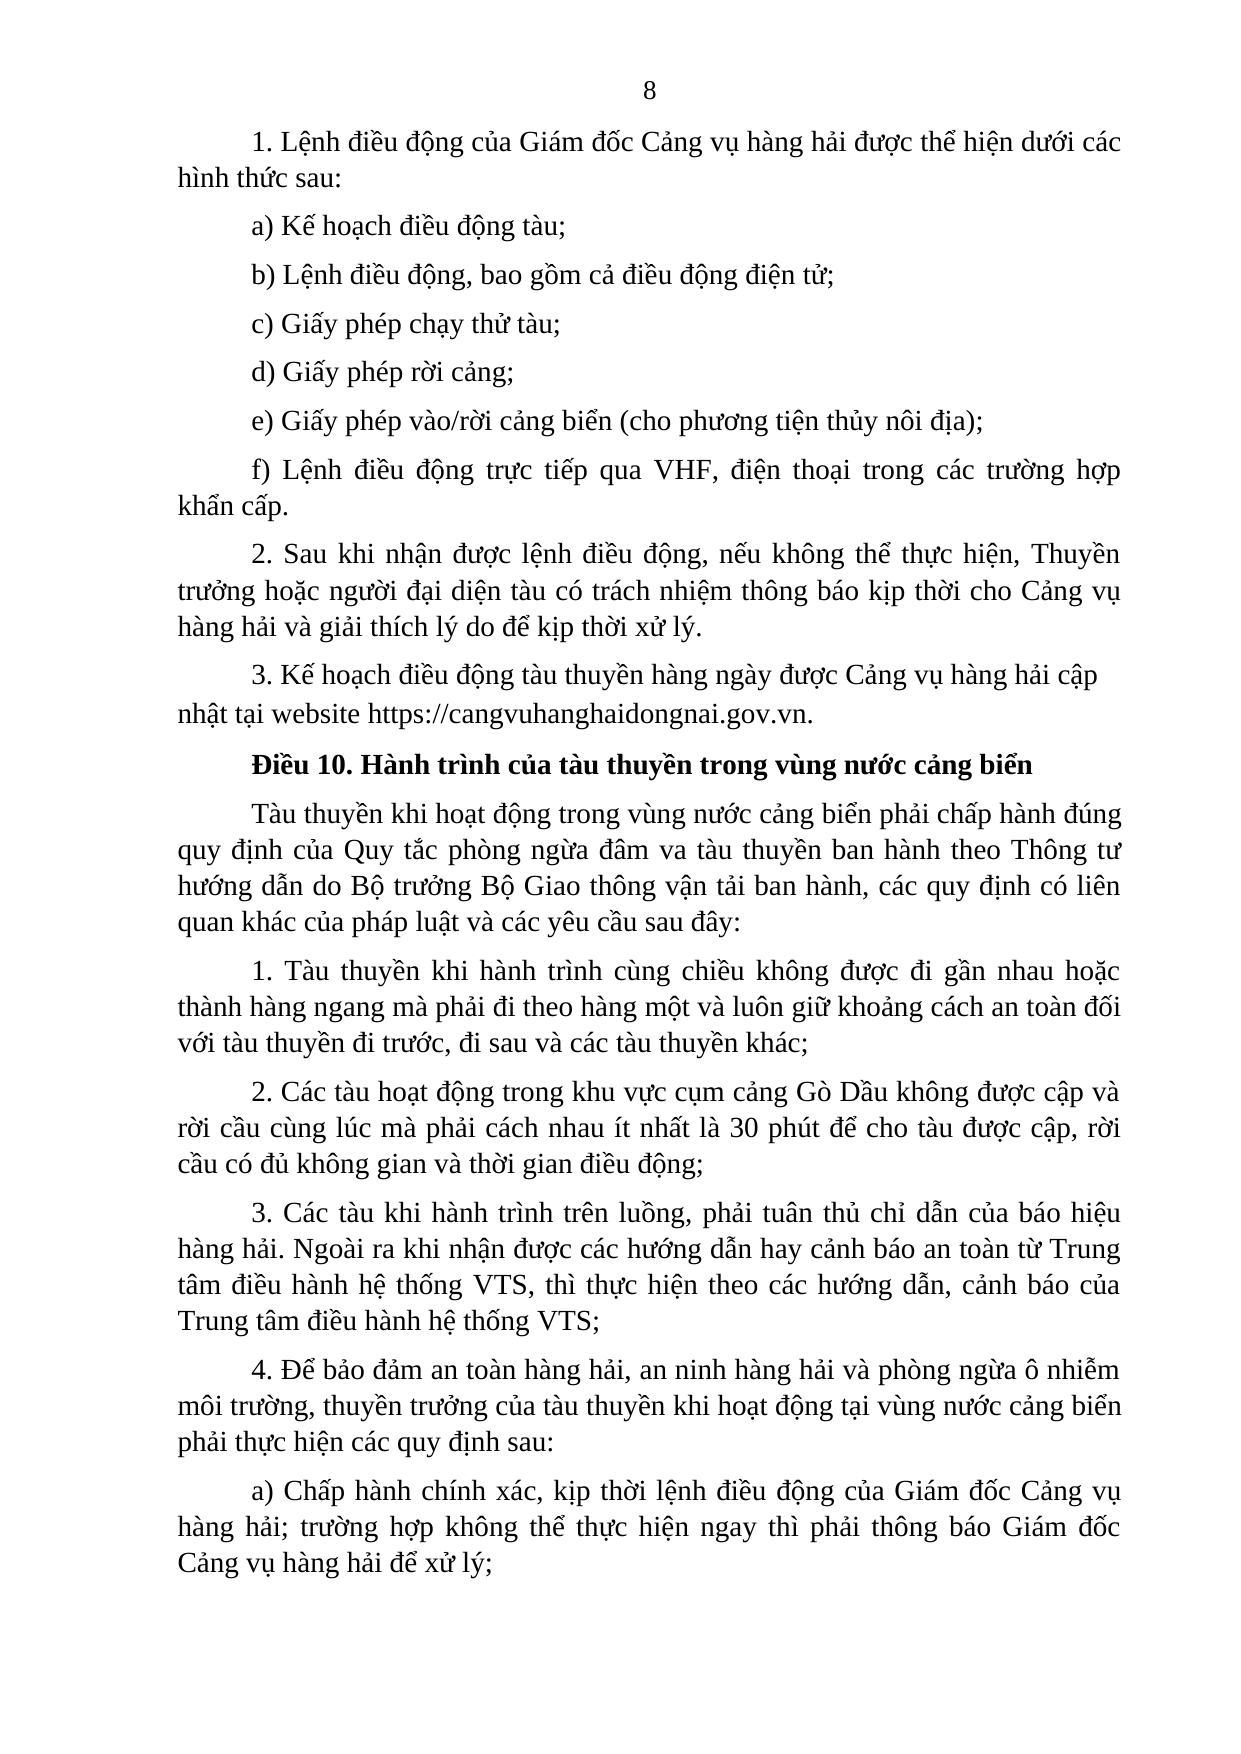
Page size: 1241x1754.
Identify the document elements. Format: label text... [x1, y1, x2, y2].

text a) Chấp hành chính xác, kịp thời lệnh điều động của Giám đốc Cảng vụ hàng hải; trường hợp không thể thực hiện ngay thì phải thông báo Giám đốc Cảng vụ hàng hải để xử lý; [177, 1473, 1122, 1578]
text Điều 10. Hành trình của tàu thuyền trong vùng nước cảng biển [177, 747, 1122, 781]
text d) Giấy phép rời cảng; [177, 354, 1122, 388]
text 2. Các tàu hoạt động trong khu vực cụm cảng Gò Dầu không được cập và rời cầu cùng lúc mà phải cách nhau ít nhất là 30 phút để cho tàu được cập, rời cầu có đủ không gian và thời gian điều động; [177, 1074, 1122, 1179]
text 1. Tàu thuyền khi hành trình cùng chiều không được đi gần nhau hoặc thành hàng ngang mà phải đi theo hàng một và luôn giữ khoảng cách an toàn đối với tàu thuyền đi trước, đi sau và các tàu thuyền khác; [177, 953, 1122, 1059]
text 3. Kế hoạch điều động tàu thuyền hàng ngày được Cảng vụ hàng hải cập nhật tại website https://cangvuhanghaidongnai.gov.vn. [177, 657, 1122, 729]
text 2. Sau khi nhận được lệnh điều động, nếu không thể thực hiện, Thuyền trưởng hoặc người đại diện tàu có trách nhiệm thông báo kịp thời cho Cảng vụ hàng hải và giải thích lý do để kịp thời xử lý. [177, 537, 1122, 642]
text 4. Để bảo đảm an toàn hàng hải, an ninh hàng hải và phòng ngừa ô nhiễm môi trường, thuyền trưởng của tàu thuyền khi hoạt động tại vùng nước cảng biển phải thực hiện các quy định sau: [177, 1352, 1122, 1458]
text f) Lệnh điều động trực tiếp qua VHF, điện thoại trong các trường hợp khẩn cấp. [177, 452, 1122, 521]
text b) Lệnh điều động, bao gồm cả điều động điện tử; [177, 257, 1122, 291]
text a) Kế hoạch điều động tàu; [177, 208, 1122, 242]
text Tàu thuyền khi hoạt động trong vùng nước cảng biển phải chấp hành đúng quy định của Quy tắc phòng ngừa đâm va tàu thuyền ban hành theo Thông tư hướng dẫn do Bộ trưởng Bộ Giao thông vận tải ban hành, các quy định có liên quan khác của pháp luật và các yêu cầu sau đây: [177, 796, 1122, 938]
text c) Giấy phép chạy thử tàu; [177, 306, 1122, 339]
text e) Giấy phép vào/rời cảng biển (cho phương tiện thủy nôi địa); [177, 403, 1122, 437]
text 1. Lệnh điều động của Giám đốc Cảng vụ hàng hải được thể hiện dưới các hình thức sau: [177, 124, 1122, 193]
text 3. Các tàu khi hành trình trên luồng, phải tuân thủ chỉ dẫn của báo hiệu hàng hải. Ngoài ra khi nhận được các hướng dẫn hay cảnh báo an toàn từ Trung tâm điều hành hệ thống VTS, thì thực hiện theo các hướng dẫn, cảnh báo của Trung tâm điều hành hệ thống VTS; [177, 1195, 1122, 1337]
